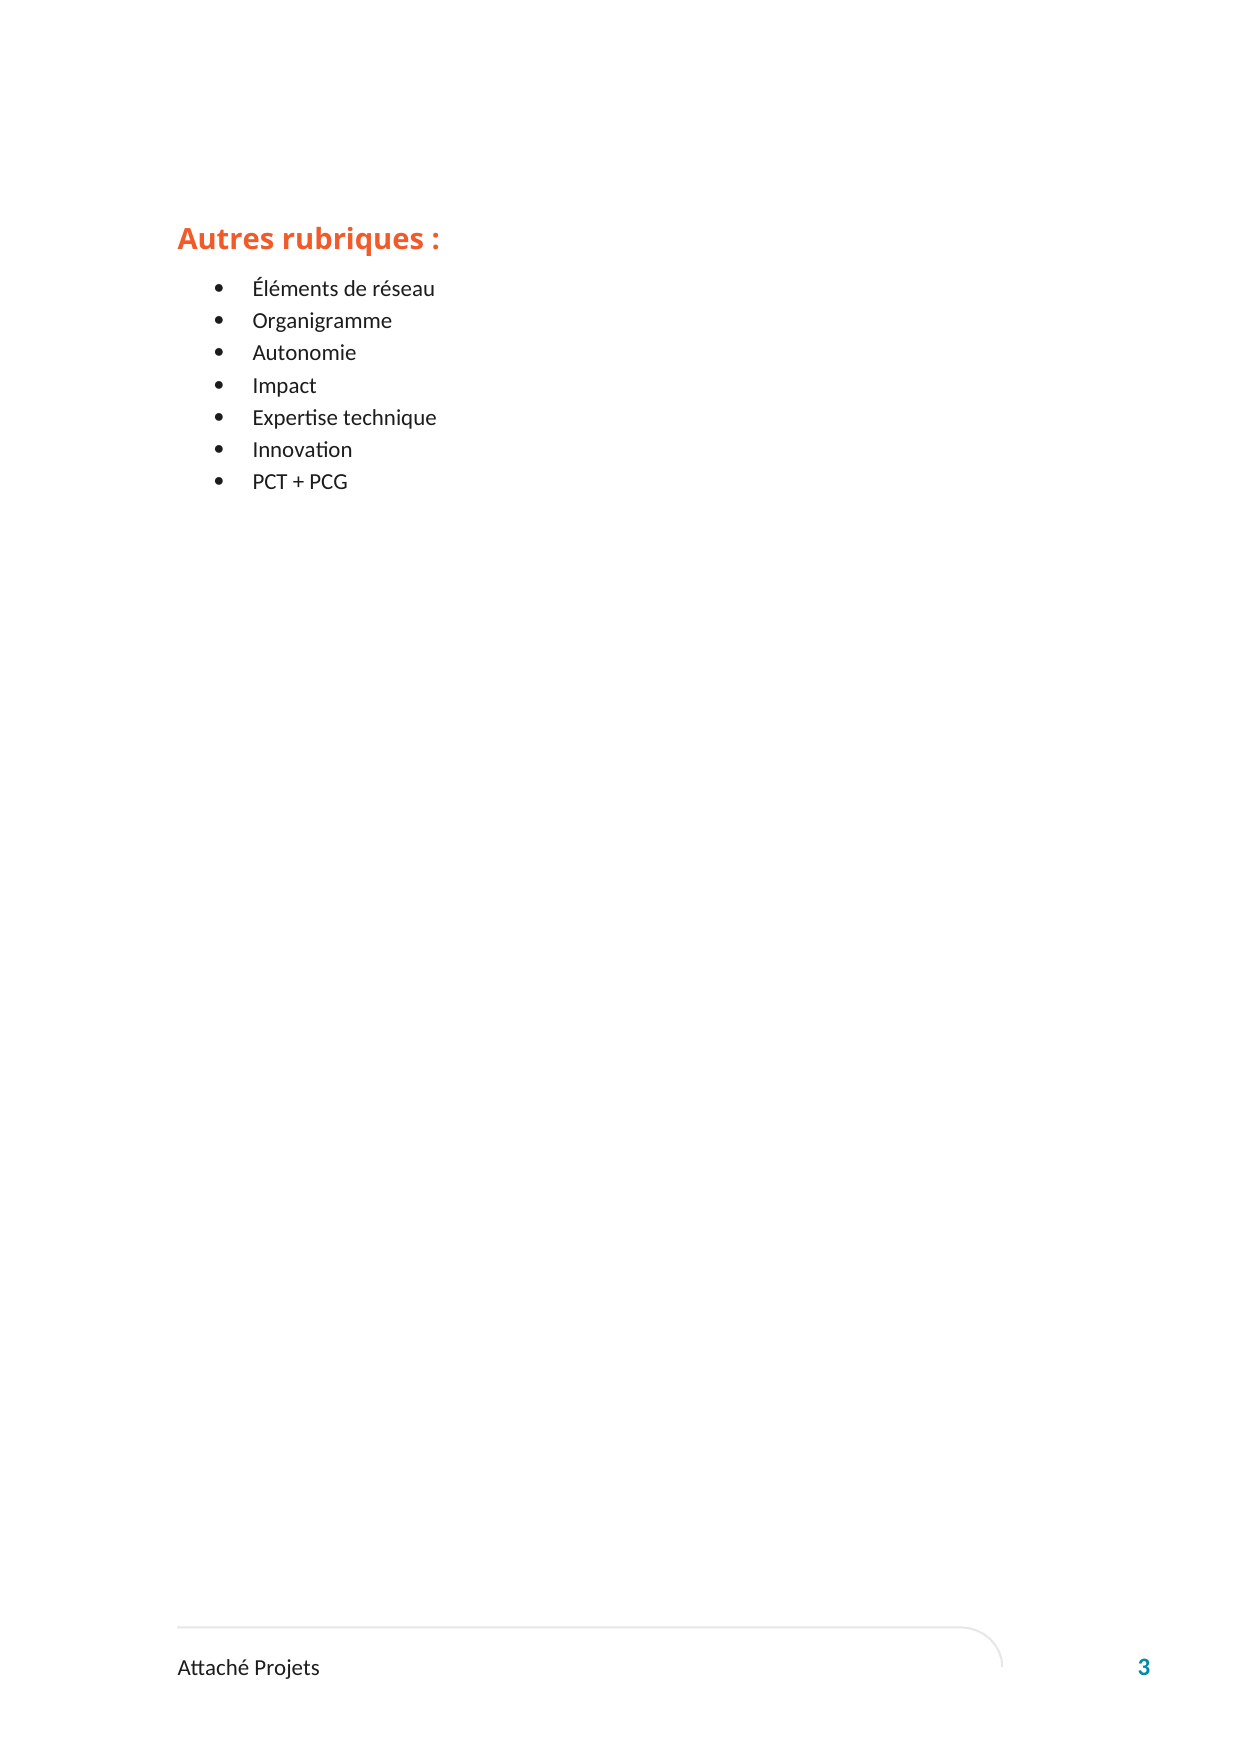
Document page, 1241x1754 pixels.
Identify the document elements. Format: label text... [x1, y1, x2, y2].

list Organigramme [215, 306, 1152, 334]
list PCT + PCG [215, 467, 1152, 495]
list Expertise technique [215, 403, 1152, 431]
list Impact [215, 371, 1152, 399]
list Autonomie [215, 338, 1152, 367]
list Innovation [215, 435, 1152, 463]
list Éléments de réseau [215, 274, 1152, 302]
text Autres rubriques : [177, 218, 1152, 258]
